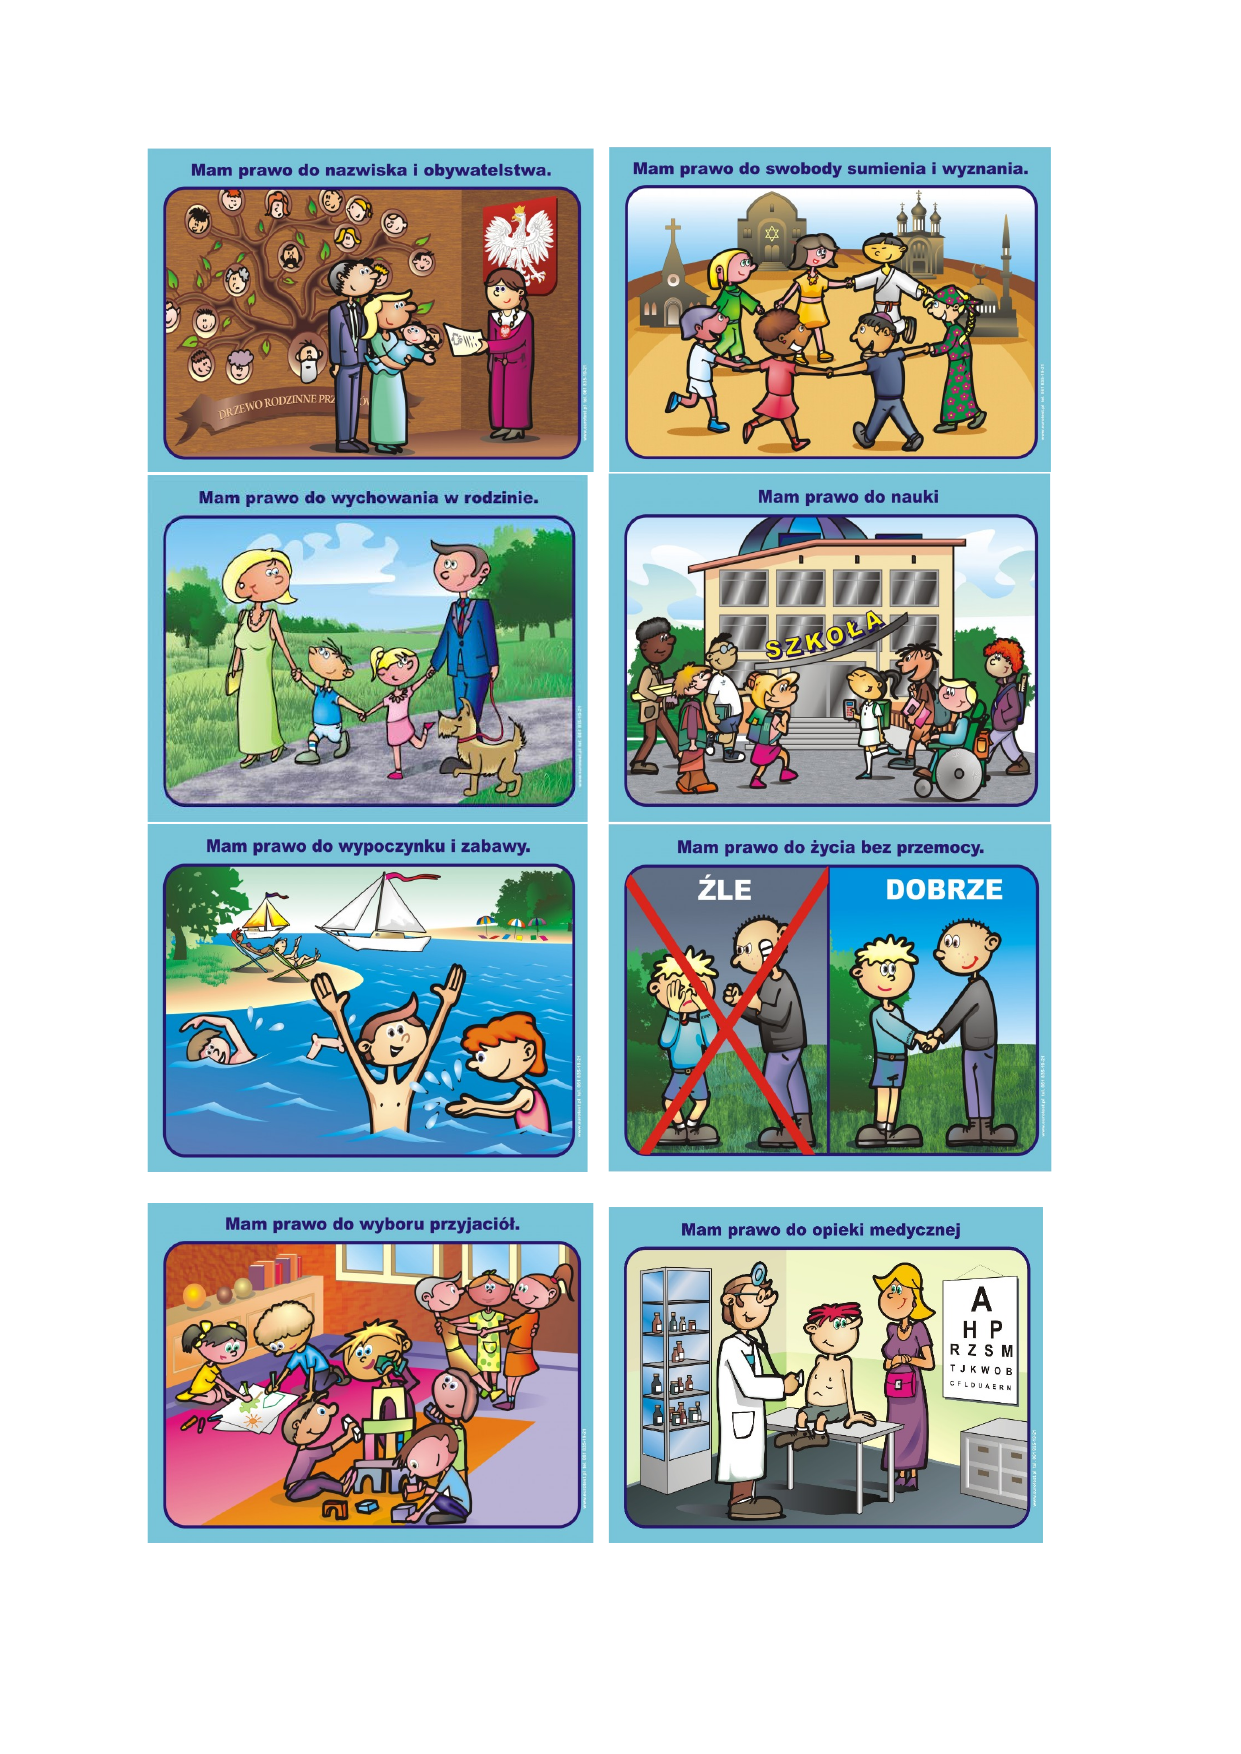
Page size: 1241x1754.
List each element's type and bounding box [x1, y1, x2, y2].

picture [608, 473, 1051, 822]
picture [147, 824, 588, 1172]
picture [608, 1207, 1043, 1543]
picture [147, 475, 588, 822]
picture [608, 824, 1052, 1172]
picture [147, 1203, 594, 1543]
picture [147, 148, 594, 472]
picture [609, 147, 1051, 472]
